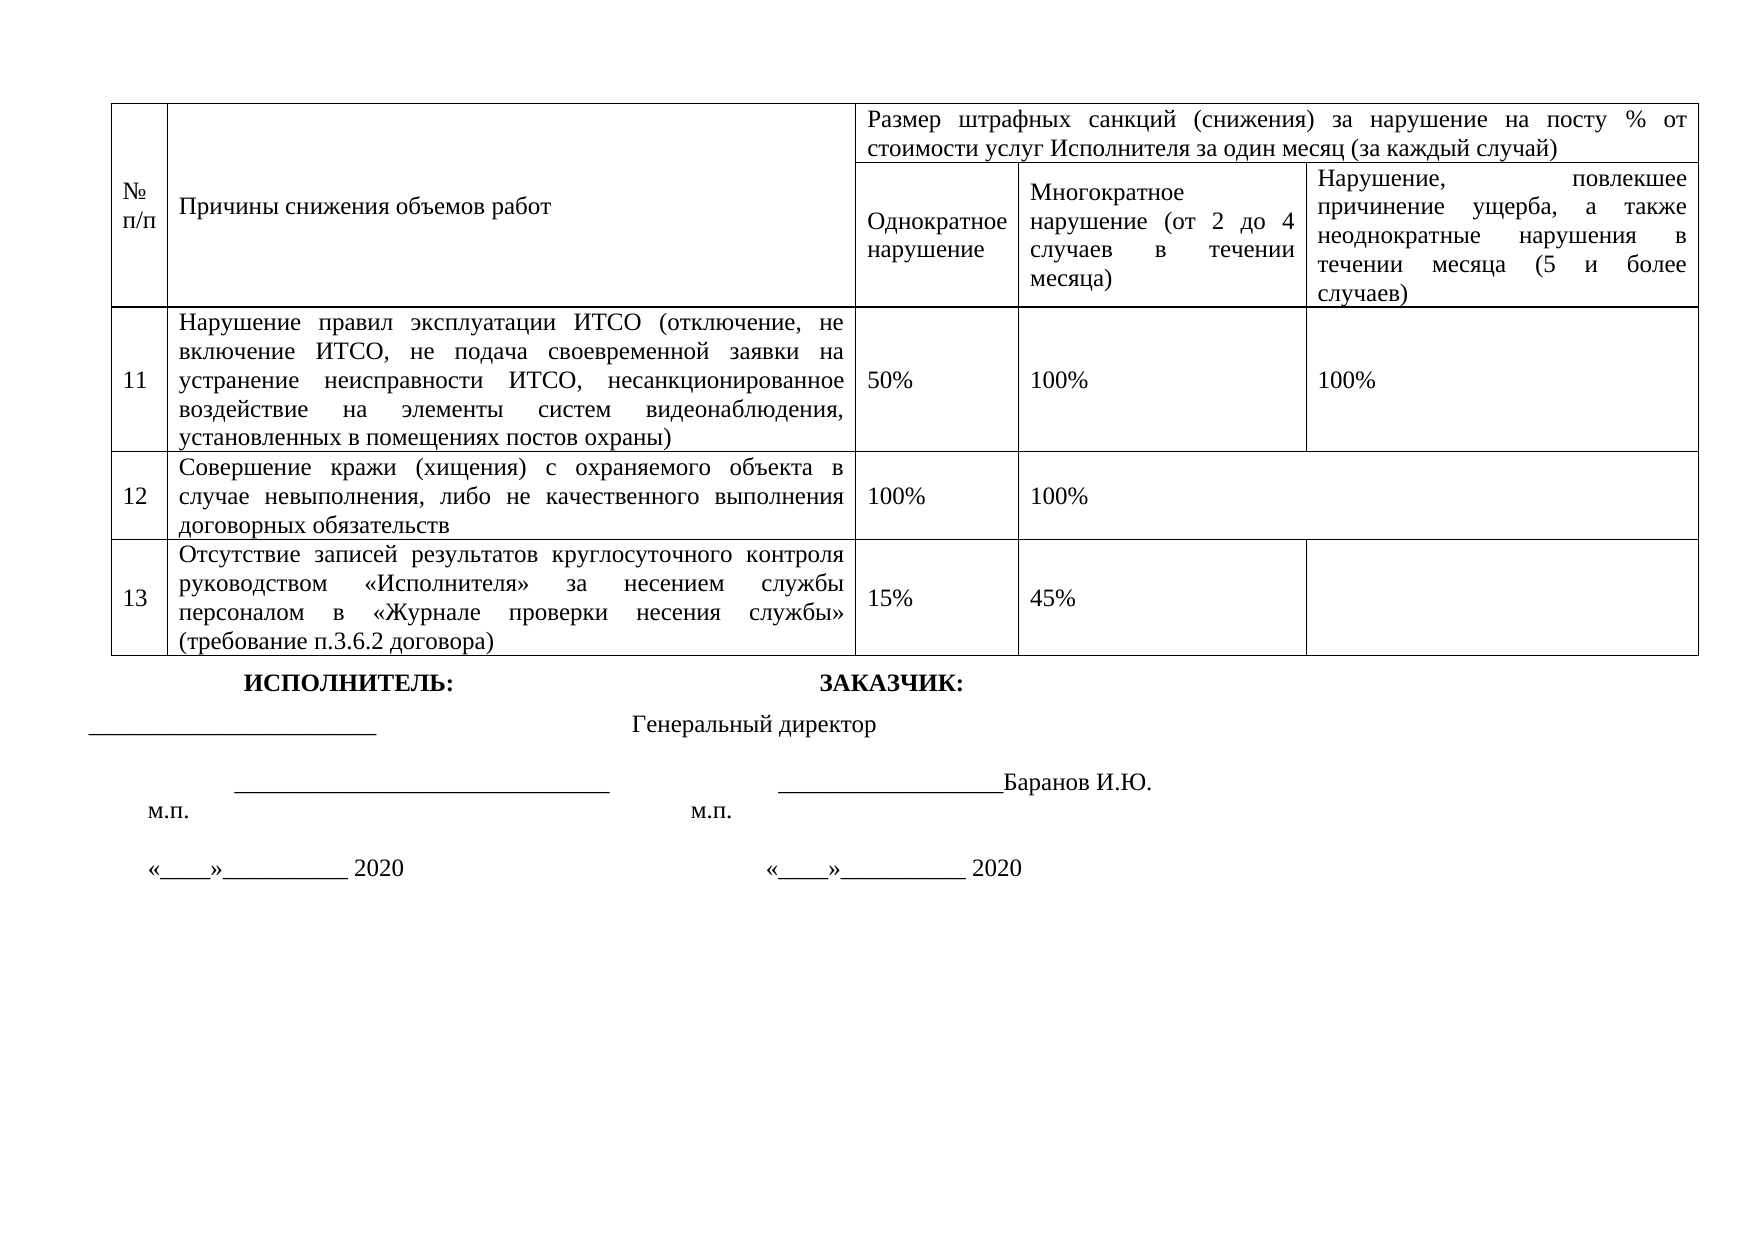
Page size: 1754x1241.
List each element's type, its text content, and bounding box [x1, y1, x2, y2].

table_cell Совершение кражи (хищения) с охраняемого объекта в случае невыполнения, либо не качественного выполнения договорных обязательств [168, 452, 855, 538]
table_header ИСПОЛНИТЕЛЬ: [78, 656, 620, 709]
table_header Размер штрафных санкций (снижения) за нарушение на посту % от стоимости услуг Исполнителя за один месяц (за каждый случай) [856, 104, 1698, 162]
table_cell _______________________ ______________________________ м.п. «____»__________ 2020 [78, 709, 620, 882]
table_cell 13 [112, 540, 167, 654]
table_cell 12 [112, 452, 167, 538]
table_cell 100% [856, 452, 1018, 538]
table_cell Нарушение, повлекшее причинение ущерба, а также неоднократные нарушения в течении месяца (5 и более случаев) [1307, 163, 1698, 306]
table_cell [1307, 540, 1698, 654]
table_cell 11 [112, 308, 167, 451]
table_cell Нарушение правил эксплуатации ИТСО (отключение, не включение ИТСО, не подача своевременной заявки на устранение неисправности ИТСО, несанкционированное воздействие на элементы систем видеонаблюдения, установленных в помещениях постов охраны) [168, 308, 855, 451]
table_cell Однократное нарушение [856, 163, 1018, 306]
table_cell 15% [856, 540, 1018, 654]
table_cell Генеральный директор __________________Баранов И.Ю. м.п. «____»__________ 2020 [620, 709, 1163, 882]
table_cell 100% [1019, 308, 1306, 451]
table_cell 45% [1019, 540, 1306, 654]
table_cell 100% [1307, 308, 1698, 451]
table_cell 50% [856, 308, 1018, 451]
table_header ЗАКАЗЧИК: [620, 656, 1163, 709]
table_header Причины снижения объемов работ [168, 104, 855, 306]
table_cell Отсутствие записей результатов круглосуточного контроля руководством «Исполнителя» за несением службы персоналом в «Журнале проверки несения службы» (требование п.3.6.2 договора) [168, 540, 855, 654]
table_cell Многократное нарушение (от 2 до 4 случаев в течении месяца) [1019, 163, 1306, 306]
table_header № п/п [112, 104, 167, 306]
table_cell 100% [1019, 452, 1698, 538]
